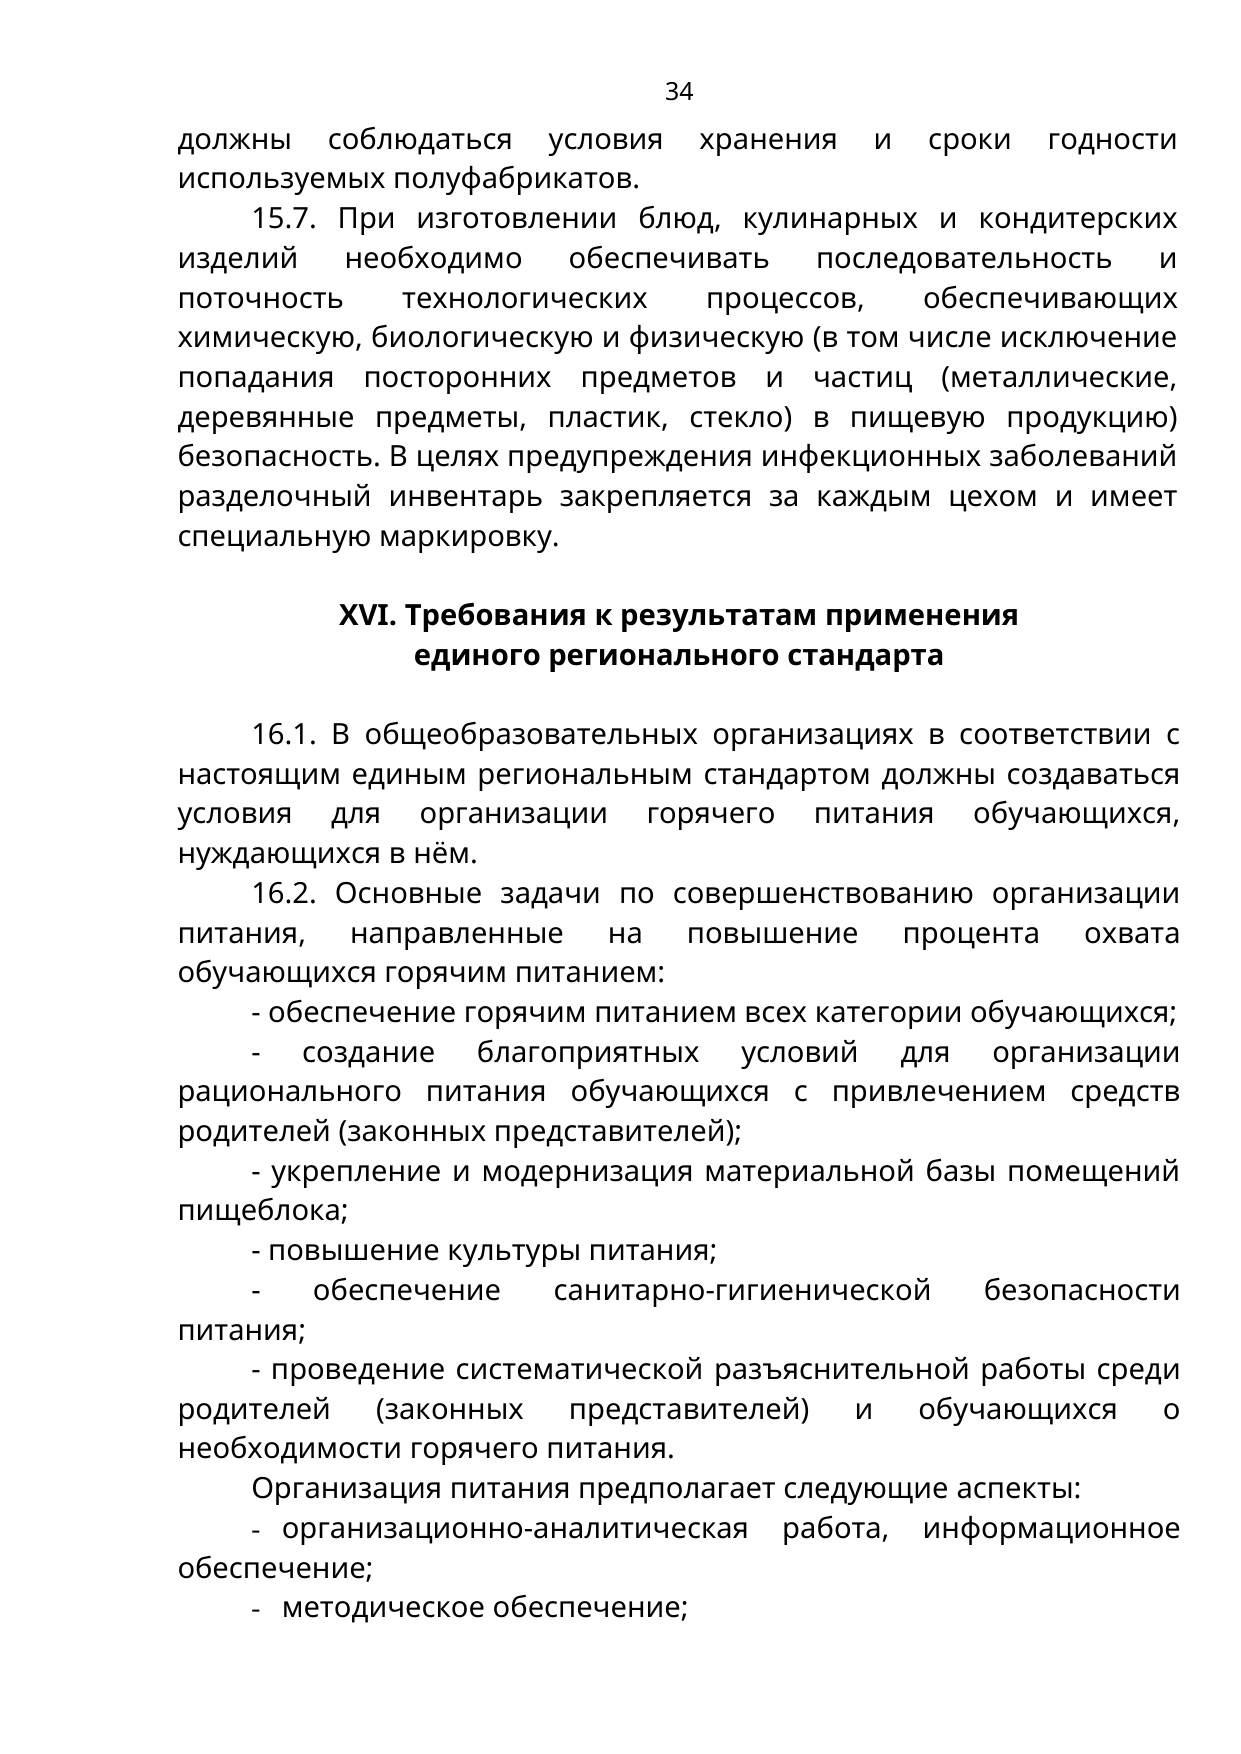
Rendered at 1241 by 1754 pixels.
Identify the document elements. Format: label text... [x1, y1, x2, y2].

text - обеспечение горячим питанием всех категории обучающихся; [177, 991, 1181, 1031]
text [177, 118, 1178, 197]
text единого регионального стандарта [177, 634, 1181, 674]
list организационно-аналитическая работа, информационное обеспечение; [177, 1507, 1181, 1587]
text - повышение культуры питания; [177, 1229, 1181, 1269]
text Организация питания предполагает следующие аспекты: [177, 1467, 1181, 1507]
text - укрепление и модернизация материальной базы помещений пищеблока; [177, 1150, 1181, 1229]
text - обеспечение санитарно-гигиенической безопасности питания; [177, 1269, 1181, 1348]
text XVI. Требования к результатам применения [177, 594, 1181, 634]
list методическое обеспечение; [177, 1587, 1181, 1626]
text - создание благоприятных условий для организации рационального питания обучающихся с привлечением средств родителей (законных представителей); [177, 1031, 1181, 1150]
text 16.1. В общеобразовательных организациях в соответствии с настоящим единым региональным стандартом должны создаваться условия для организации горячего питания обучающихся, нуждающихся в нём. [177, 713, 1181, 872]
text - проведение систематической разъяснительной работы среди родителей (законных представителей) и обучающихся о необходимости горячего питания. [177, 1348, 1181, 1467]
text 15.7. При изготовлении блюд, кулинарных и кондитерских изделий необходимо обеспечивать последовательность и поточность технологических процессов, обеспечивающих химическую, биологическую и физическую (в том числе исключение попадания посторонних предметов и частиц (металлические, деревянные предметы, пластик, стекло) в пищевую продукцию) безопасность. В целях предупреждения инфекционных заболеваний разделочный инвентарь закрепляется за каждым цехом и имеет специальную маркировку. [177, 197, 1178, 555]
text 16.2. Основные задачи по совершенствованию организации питания, направленные на повышение процента охвата обучающихся горячим питанием: [177, 872, 1181, 991]
